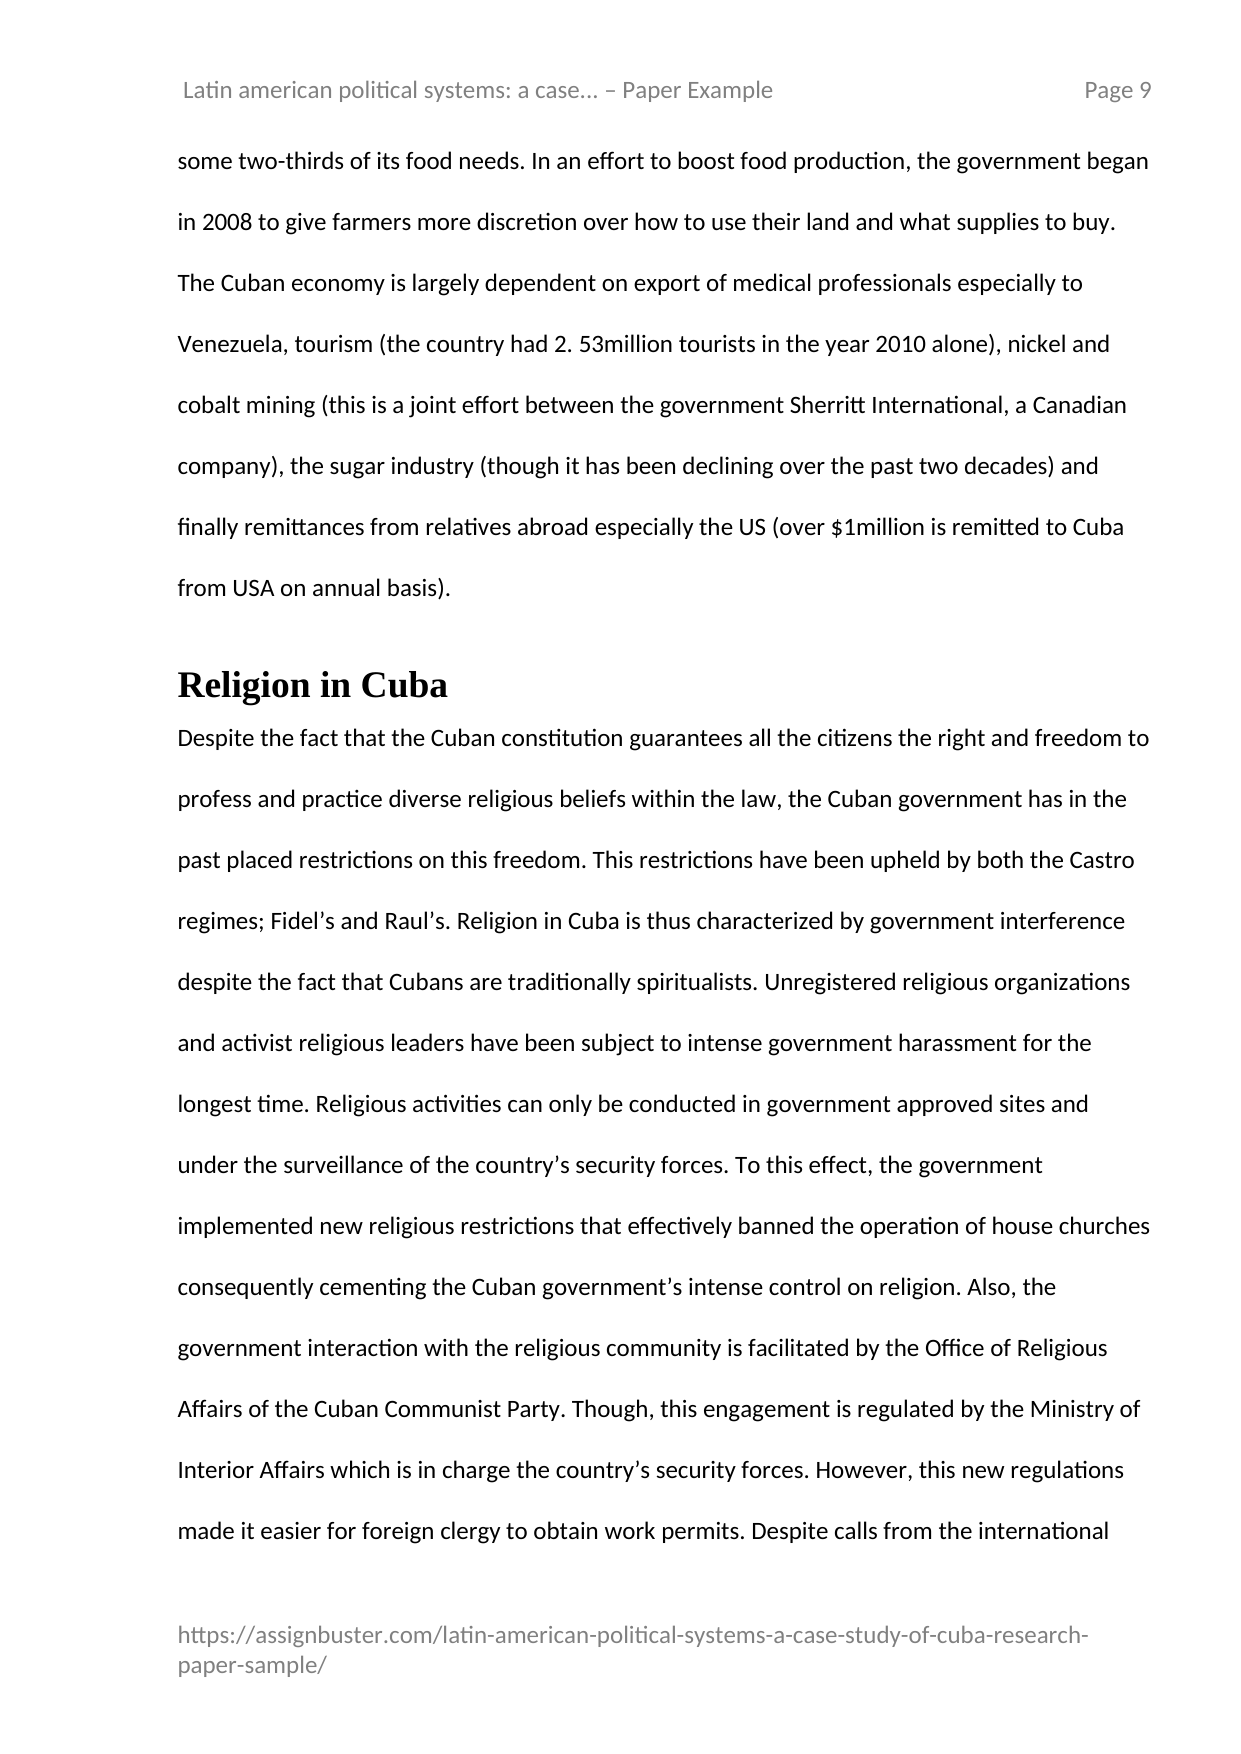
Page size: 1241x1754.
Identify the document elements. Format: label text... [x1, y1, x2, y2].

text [177, 145, 1152, 603]
subtitle Religion in Cuba [177, 663, 1152, 706]
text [177, 722, 1152, 1546]
